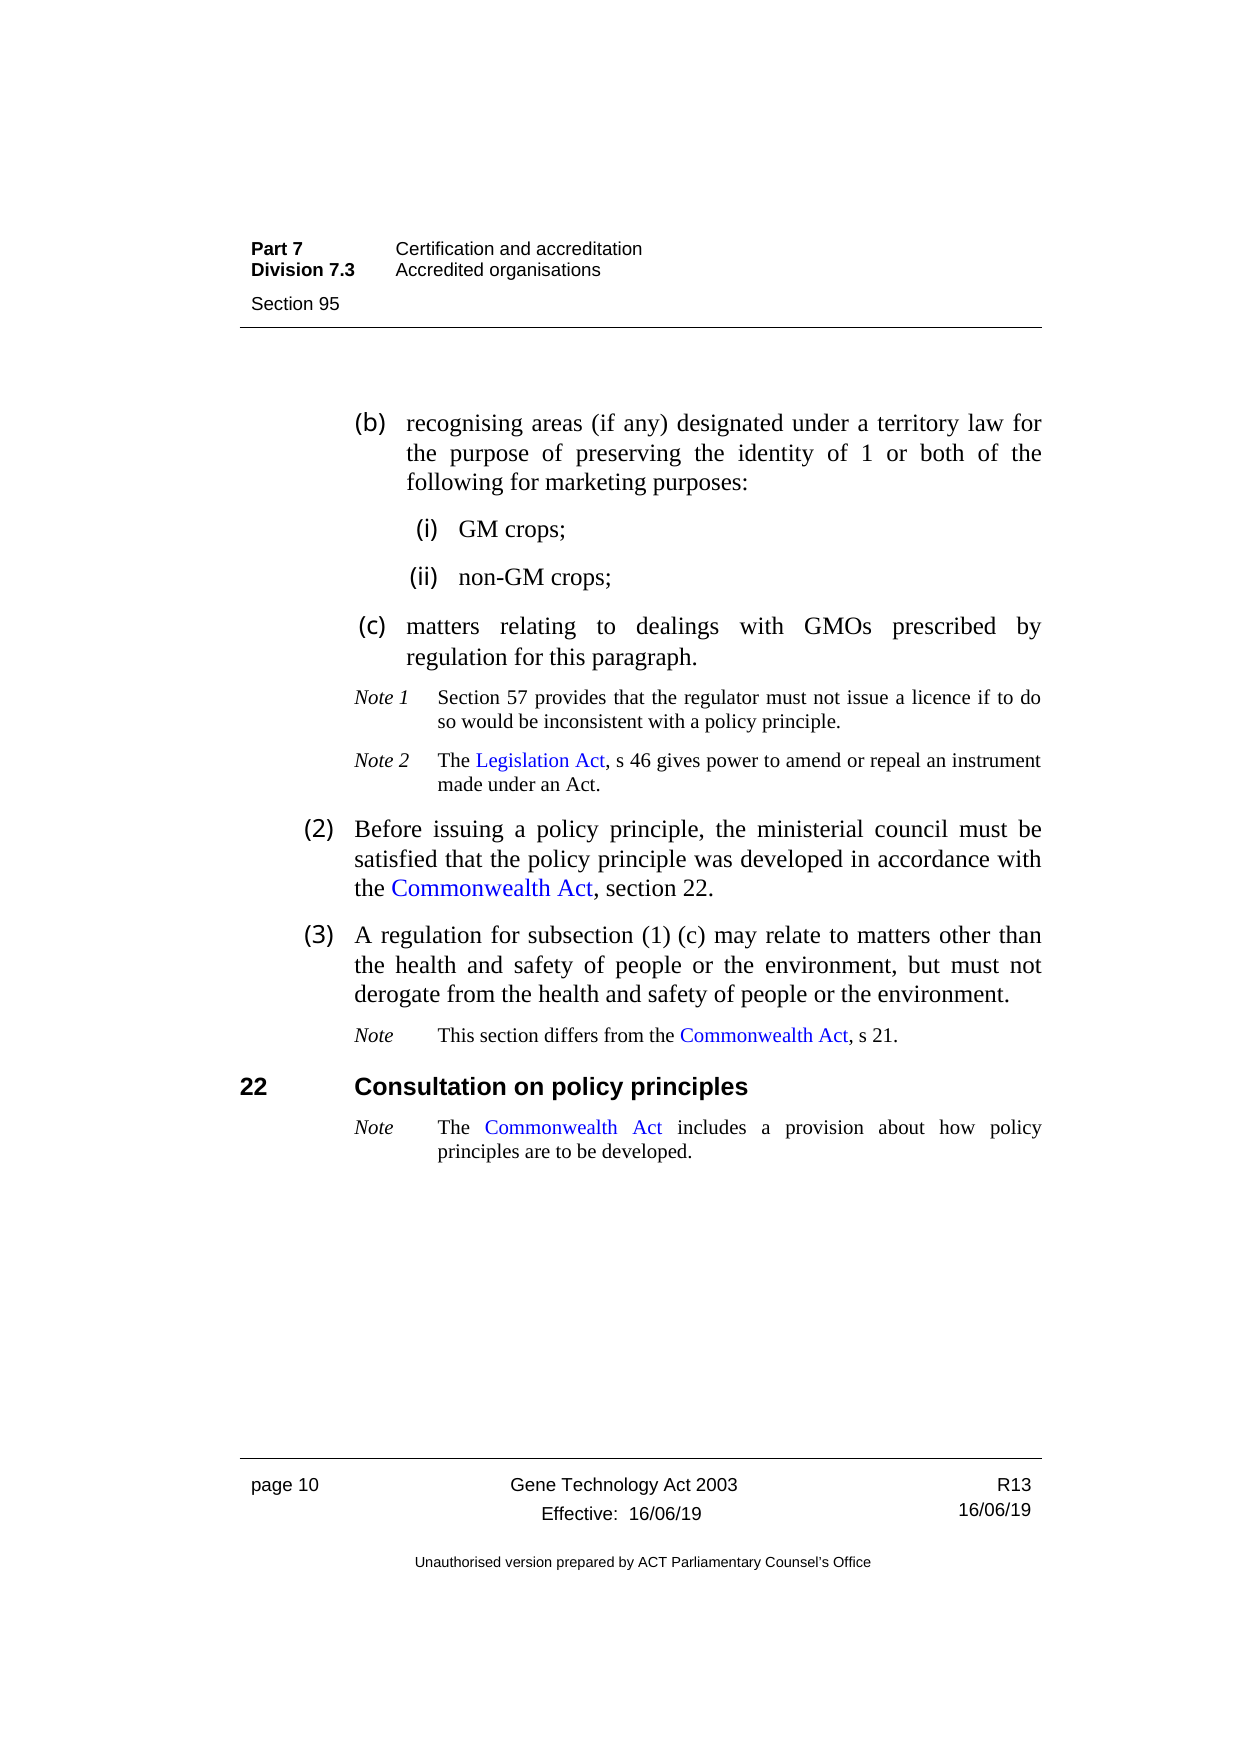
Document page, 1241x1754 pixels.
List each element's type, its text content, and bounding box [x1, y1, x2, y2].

text (c) matters relating to dealings with GMOs prescribed by regulation for this paragraph. [239, 608, 1042, 670]
text Note 1 Section 57 provides that the regulator must not issue a licence if to do so would be inconsistent with a policy principle. [354, 685, 1042, 733]
text Note The Commonwealth Act includes a provision about how policy principles are to be developed. [354, 1115, 1042, 1163]
text (i) GM crops; [239, 510, 1042, 544]
text (b) recognising areas (if any) designated under a territory law for the purpose of preserving the identity of 1 or both of the following for marketing purposes: [239, 404, 1042, 496]
text Note 2 The Legislation Act, s 46 gives power to amend or repeal an instrument made under an Act. [354, 748, 1042, 796]
text 22 Consultation on policy principles [239, 1072, 1042, 1101]
text (2) Before issuing a policy principle, the ministerial council must be satisfied that the policy principle was developed in accordance with the Commonwealth Act, section 22. [239, 810, 1042, 902]
text Note This section differs from the Commonwealth Act, s 21. [354, 1023, 1042, 1047]
text (3) A regulation for subsection (1) (c) may relate to matters other than the health and safety of people or the environment, but must not derogate from the health and safety of people or the environment. [239, 917, 1042, 1008]
text (ii) non-GM crops; [239, 559, 1042, 593]
